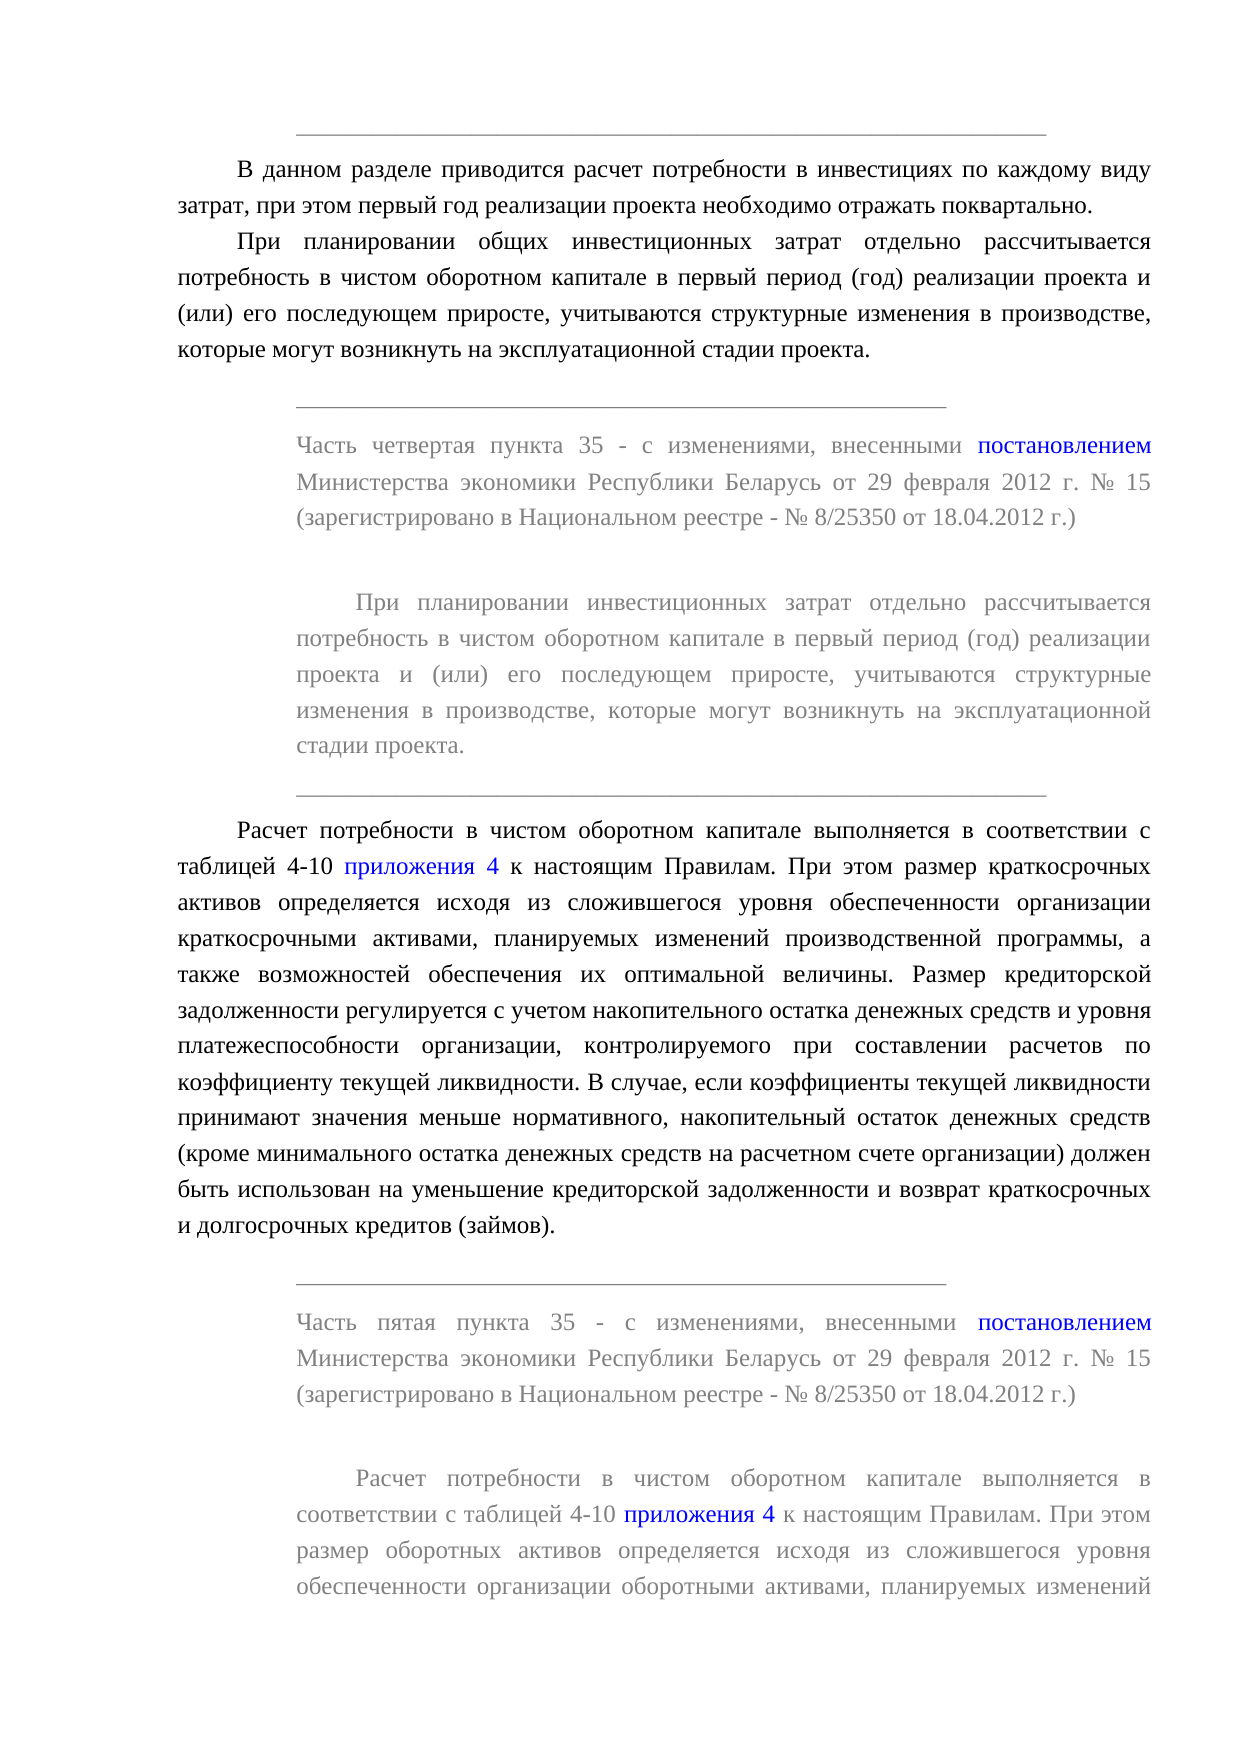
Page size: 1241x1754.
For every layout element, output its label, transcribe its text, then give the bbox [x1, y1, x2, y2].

text При планировании общих инвестиционных затрат отдельно рассчитывается потребность в чистом оборотном капитале в первый период (год) реализации проекта и (или) его последующем приросте, учитываются структурные изменения в производстве, которые могут возникнуть на эксплуатационной стадии проекта. [177, 226, 1152, 362]
text ____________________________________________________ [296, 382, 1152, 411]
text В данном разделе приводится расчет потребности в инвестициях по каждому виду затрат, при этом первый год реализации проекта необходимо отражать поквартально. [177, 154, 1152, 219]
text При планировании инвестиционных затрат отдельно рассчитывается потребность в чистом оборотном капитале в первый период (год) реализации проекта и (или) его последующем приросте, учитываются структурные изменения в производстве, которые могут возникнуть на эксплуатационной стадии проекта. [296, 587, 1152, 759]
text —————————————————————————————— [296, 779, 1152, 808]
text —————————————————————————————— [296, 118, 1152, 147]
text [296, 1463, 1152, 1600]
text Часть четвертая пункта 35 - с изменениями, внесенными постановлением Министерства экономики Республики Беларусь от 29 февраля 2012 г. № 15 (зарегистрировано в Национальном реестре - № 8/25350 от 18.04.2012 г.) [296, 431, 1152, 531]
text ____________________________________________________ [296, 1259, 1152, 1287]
text Часть пятая пункта 35 - с изменениями, внесенными постановлением Министерства экономики Республики Беларусь от 29 февраля 2012 г. № 15 (зарегистрировано в Национальном реестре - № 8/25350 от 18.04.2012 г.) [296, 1307, 1152, 1408]
text Расчет потребности в чистом оборотном капитале выполняется в соответствии с таблицей 4-10 приложения 4 к настоящим Правилам. При этом размер краткосрочных активов определяется исходя из сложившегося уровня обеспеченности организации краткосрочными активами, планируемых изменений производственной программы, а также возможностей обеспечения их оптимальной величины. Размер кредиторской задолженности регулируется с учетом накопительного остатка денежных средств и уровня платежеспособности организации, контролируемого при составлении расчетов по коэффициенту текущей ликвидности. В случае, если коэффициенты текущей ликвидности принимают значения меньше нормативного, накопительный остаток денежных средств (кроме минимального остатка денежных средств на расчетном счете организации) должен быть использован на уменьшение кредиторской задолженности и возврат краткосрочных и долгосрочных кредитов (займов). [177, 815, 1152, 1239]
